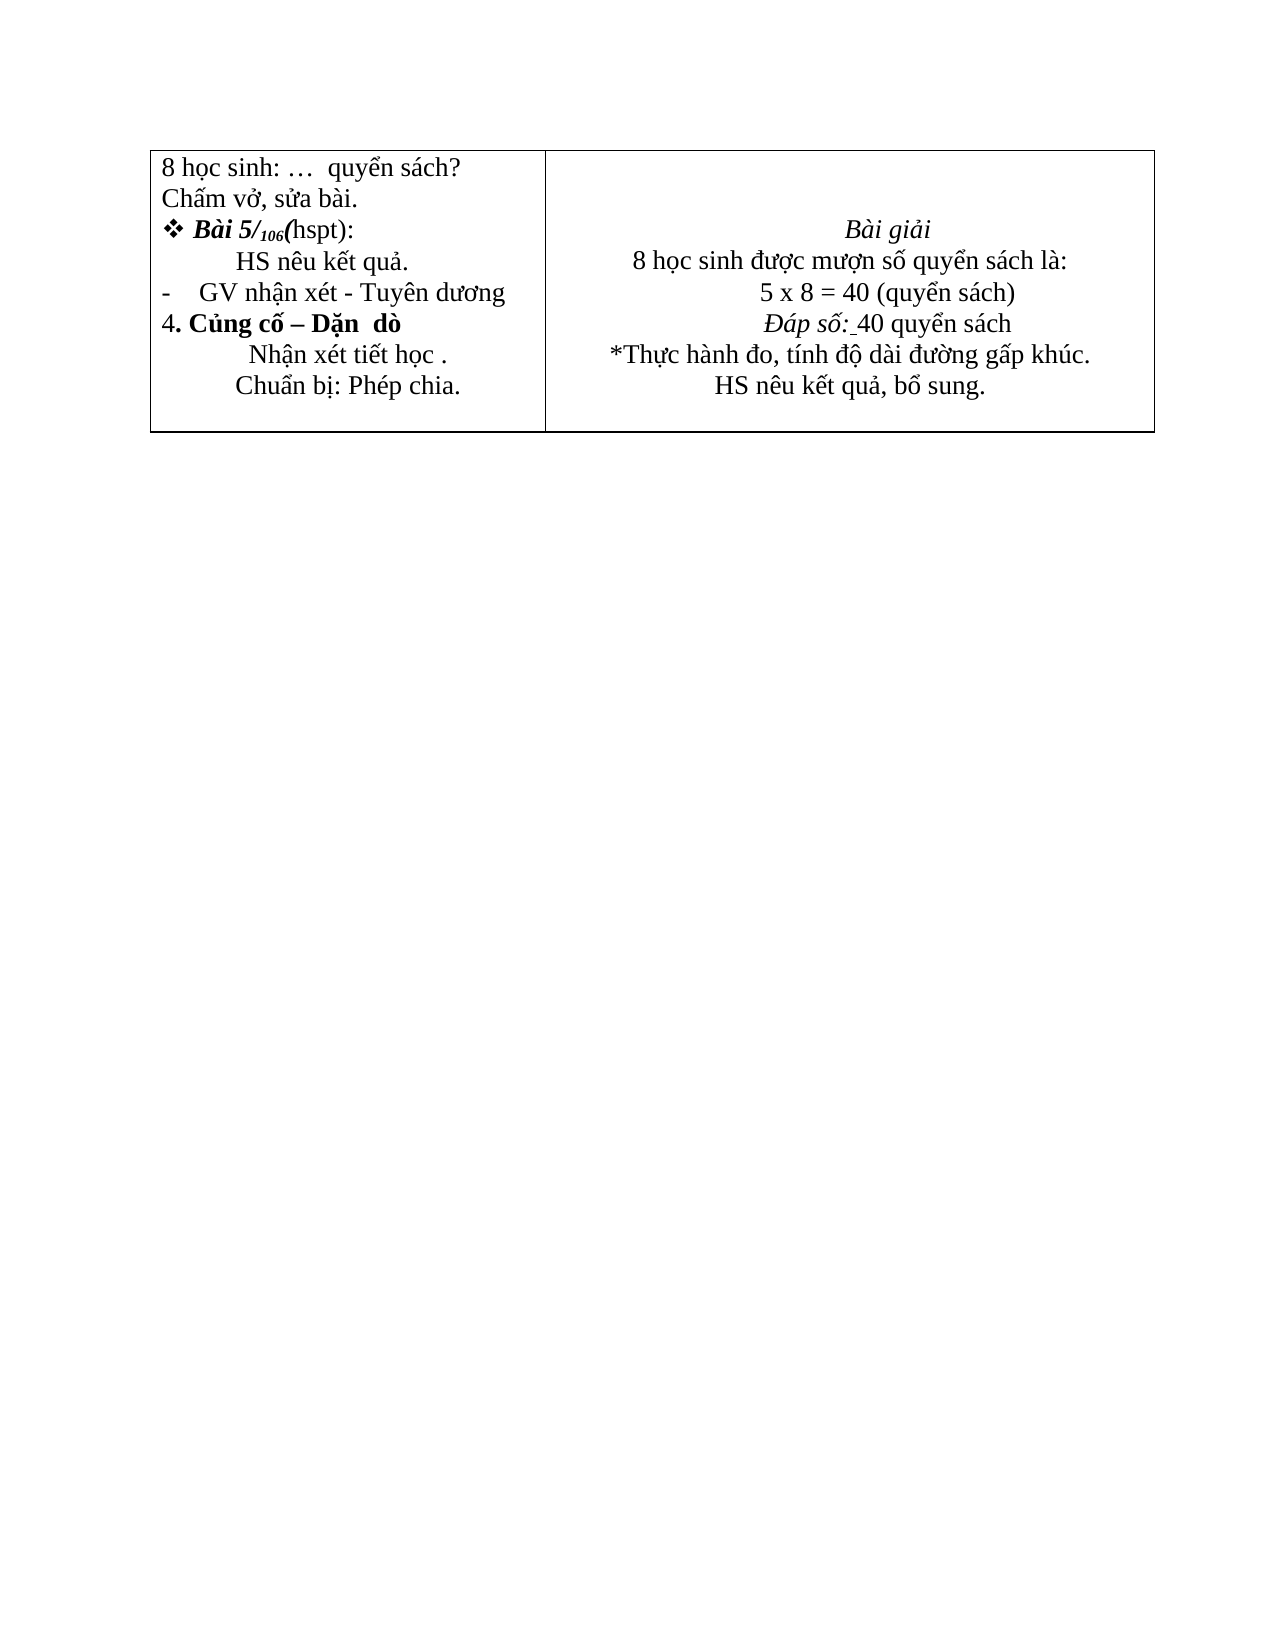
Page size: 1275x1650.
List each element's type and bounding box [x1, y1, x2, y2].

table_cell [546, 151, 1154, 431]
table_cell [151, 151, 545, 431]
